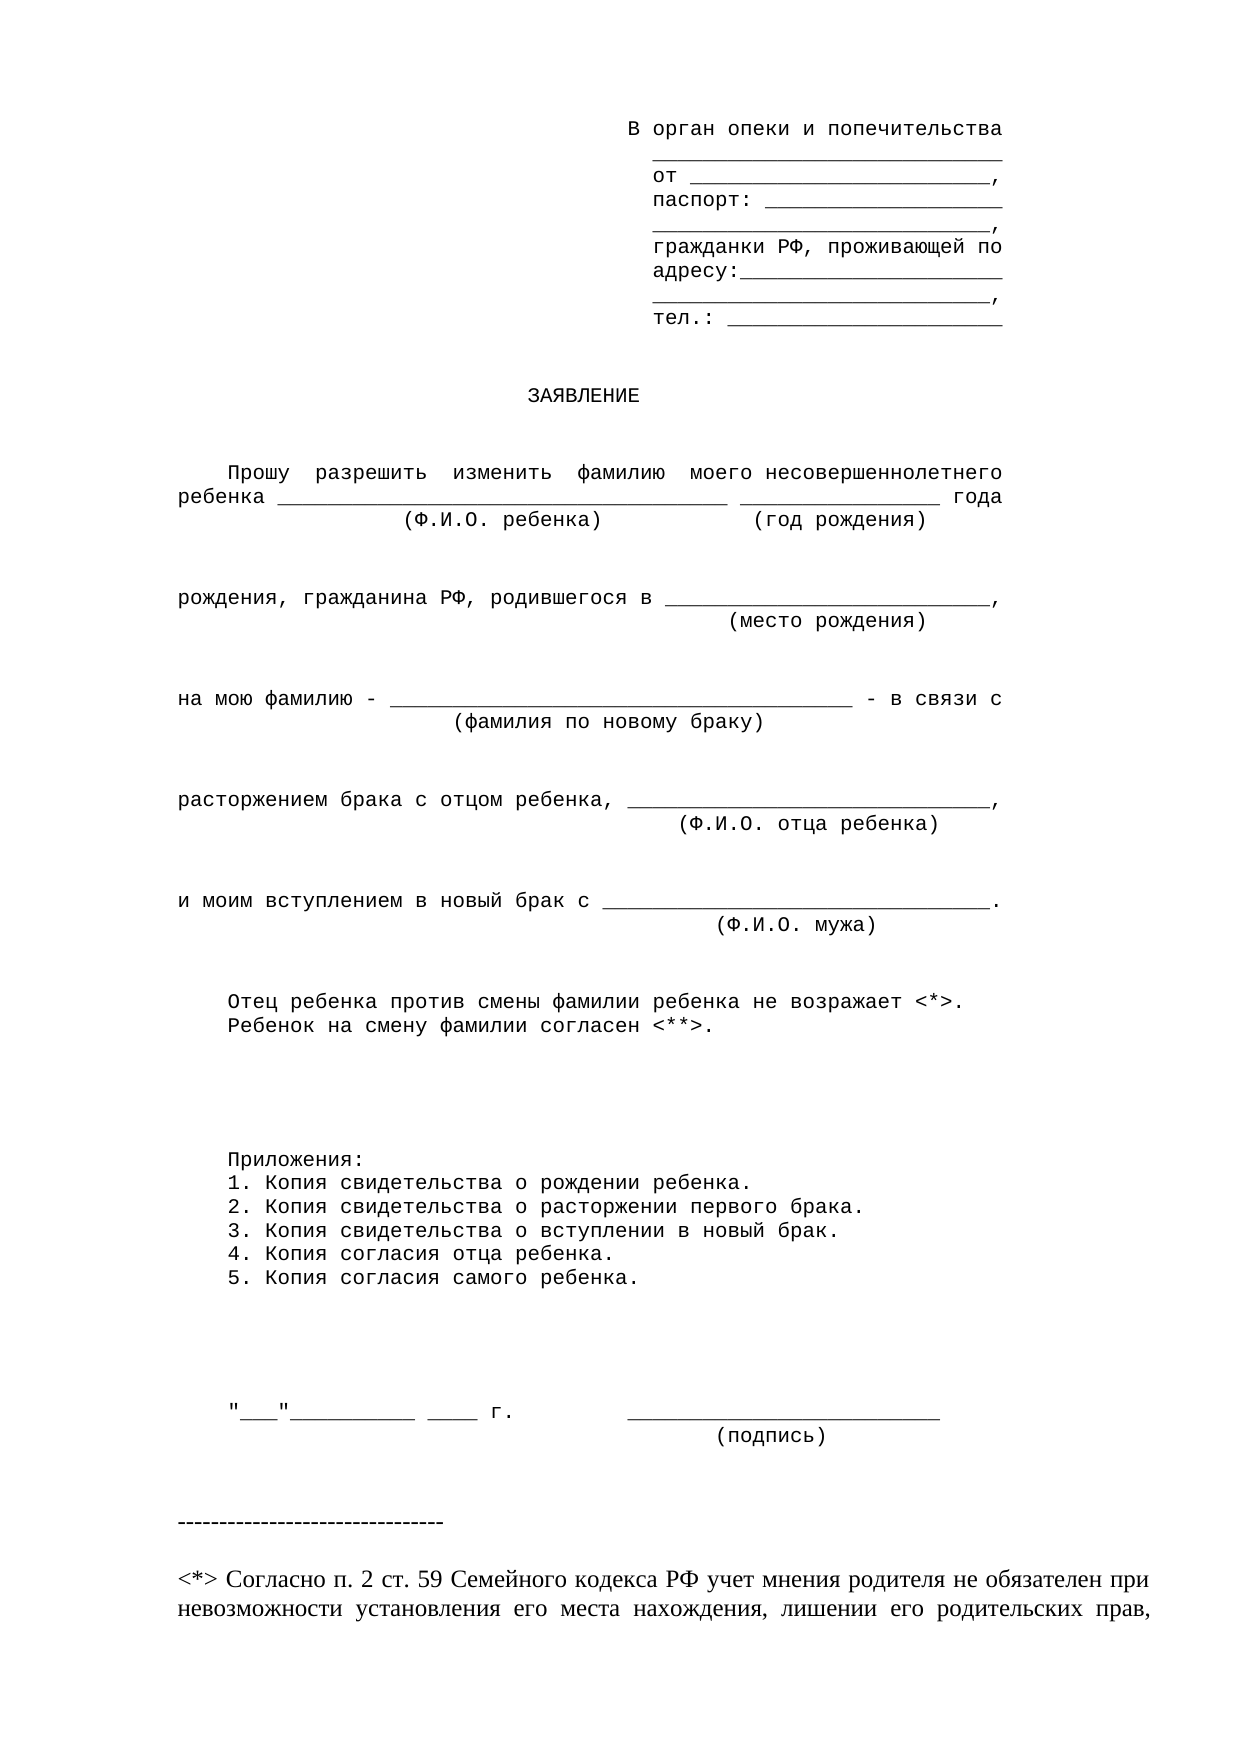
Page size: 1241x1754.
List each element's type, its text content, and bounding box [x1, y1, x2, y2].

text (место рождения) [177, 610, 1152, 634]
text гражданки РФ, проживающей по [177, 236, 1152, 260]
text Прошу разрешить изменить фамилию моего несовершеннолетнего [177, 462, 1152, 486]
text и моим вступлением в новый брак с _______________________________. [177, 890, 1152, 913]
text -------------------------------- [177, 1506, 1152, 1535]
text (Ф.И.О. отца ребенка) [177, 812, 1152, 836]
text 3. Копия свидетельства о вступлении в новый брак. [177, 1220, 1152, 1243]
text расторжением брака с отцом ребенка, _____________________________, [177, 789, 1152, 812]
text Приложения: [177, 1149, 1152, 1172]
text паспорт: ___________________ [177, 189, 1152, 213]
text (Ф.И.О. ребенка) (год рождения) [177, 509, 1152, 533]
text тел.: ______________________ [177, 307, 1152, 331]
text 4. Копия согласия отца ребенка. [177, 1243, 1152, 1267]
text от ________________________, [177, 165, 1152, 189]
text (Ф.И.О. мужа) [177, 913, 1152, 937]
text на мою фамилию - _____________________________________ - в связи с [177, 688, 1152, 711]
text 1. Копия свидетельства о рождении ребенка. [177, 1172, 1152, 1196]
text 2. Копия свидетельства о расторжении первого брака. [177, 1196, 1152, 1220]
text адресу:_____________________ [177, 260, 1152, 284]
text Ребенок на смену фамилии согласен <**>. [177, 1014, 1152, 1038]
text ___________________________, [177, 213, 1152, 236]
text ЗАЯВЛЕНИЕ [177, 385, 1152, 408]
text рождения, гражданина РФ, родившегося в __________________________, [177, 587, 1152, 610]
text ребенка ____________________________________ ________________ года [177, 486, 1152, 509]
text "___"__________ ____ г. _________________________ [177, 1401, 1152, 1425]
text ___________________________, [177, 284, 1152, 307]
text В орган опеки и попечительства [177, 118, 1152, 142]
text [177, 1564, 1152, 1622]
text 5. Копия согласия самого ребенка. [177, 1267, 1152, 1291]
text (фамилия по новому браку) [177, 711, 1152, 735]
text Отец ребенка против смены фамилии ребенка не возражает <*>. [177, 991, 1152, 1014]
text ____________________________ [177, 142, 1152, 165]
text (подпись) [177, 1425, 1152, 1448]
